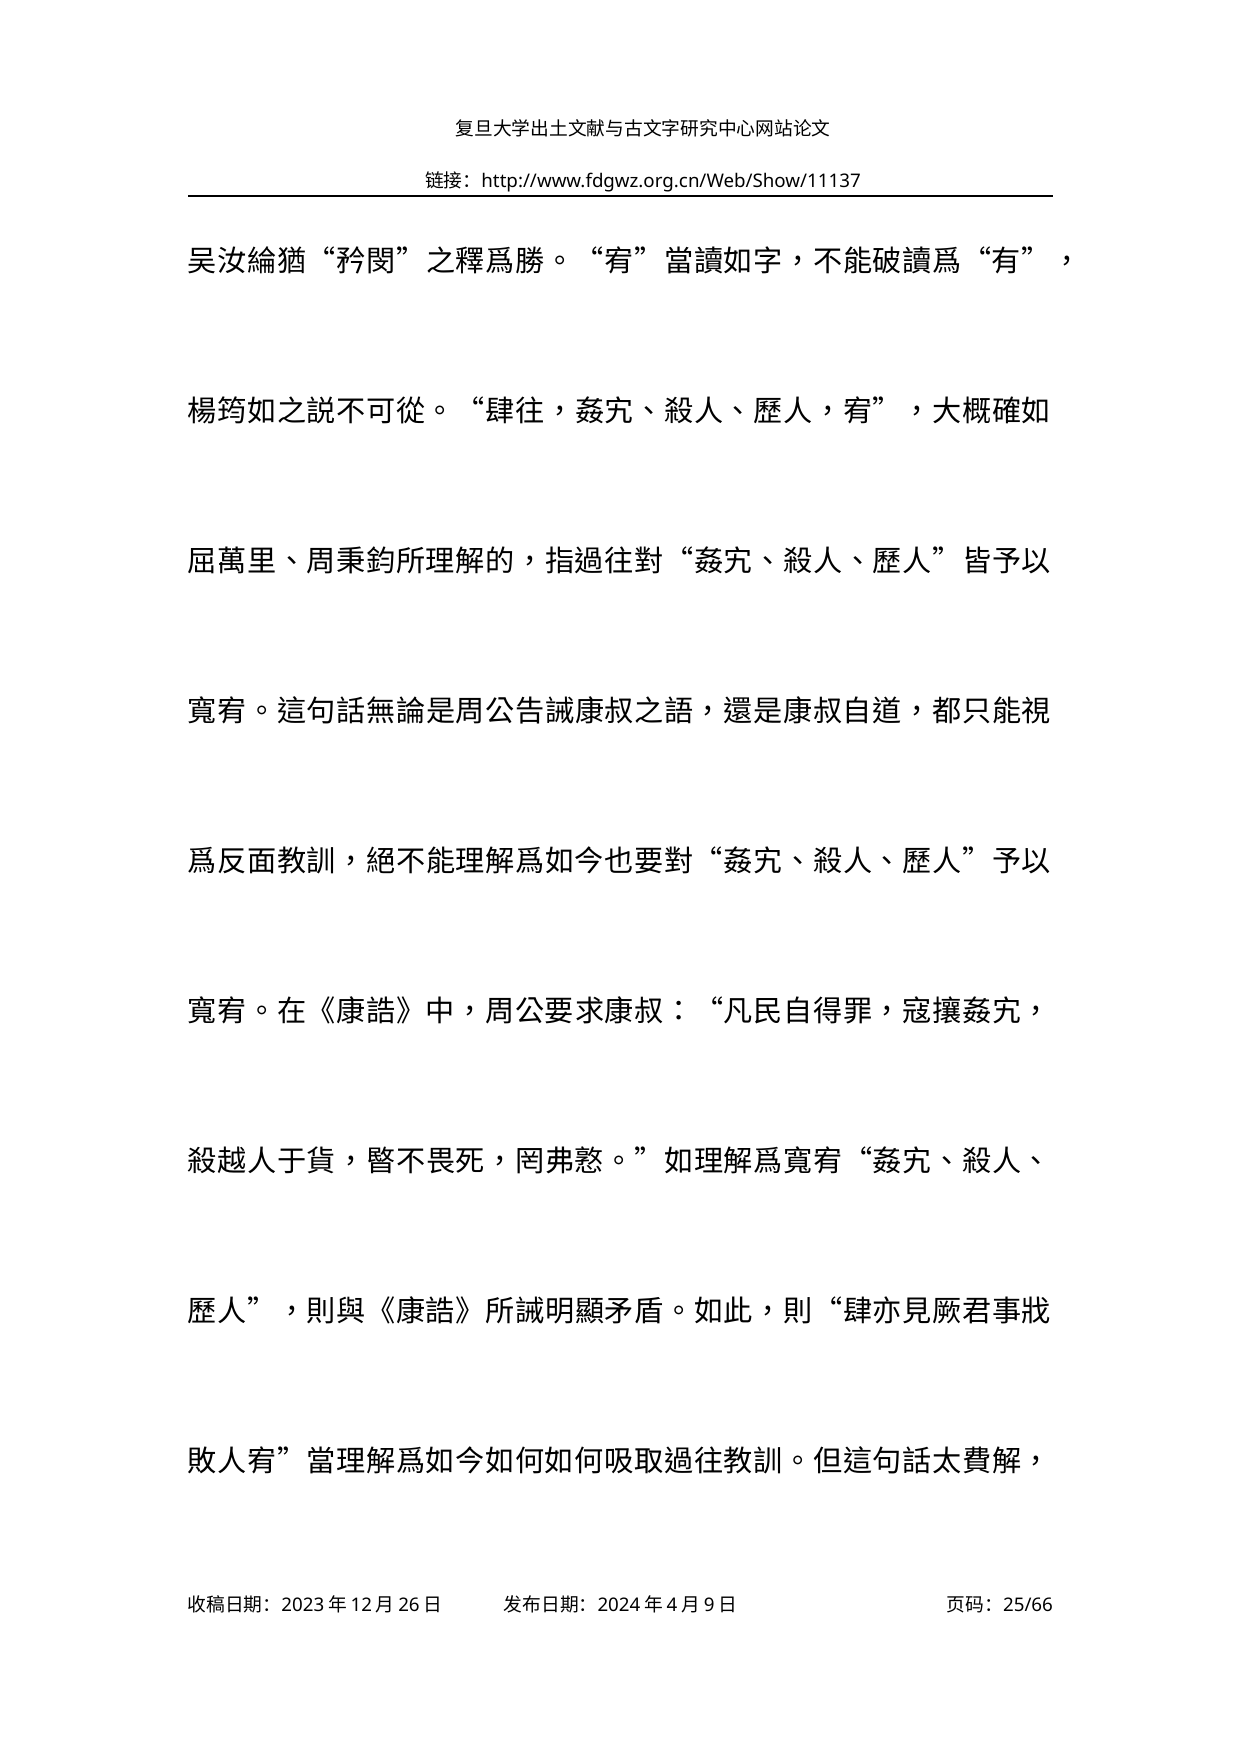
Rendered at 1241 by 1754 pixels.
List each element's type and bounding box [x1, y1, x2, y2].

text [187, 222, 1053, 1497]
